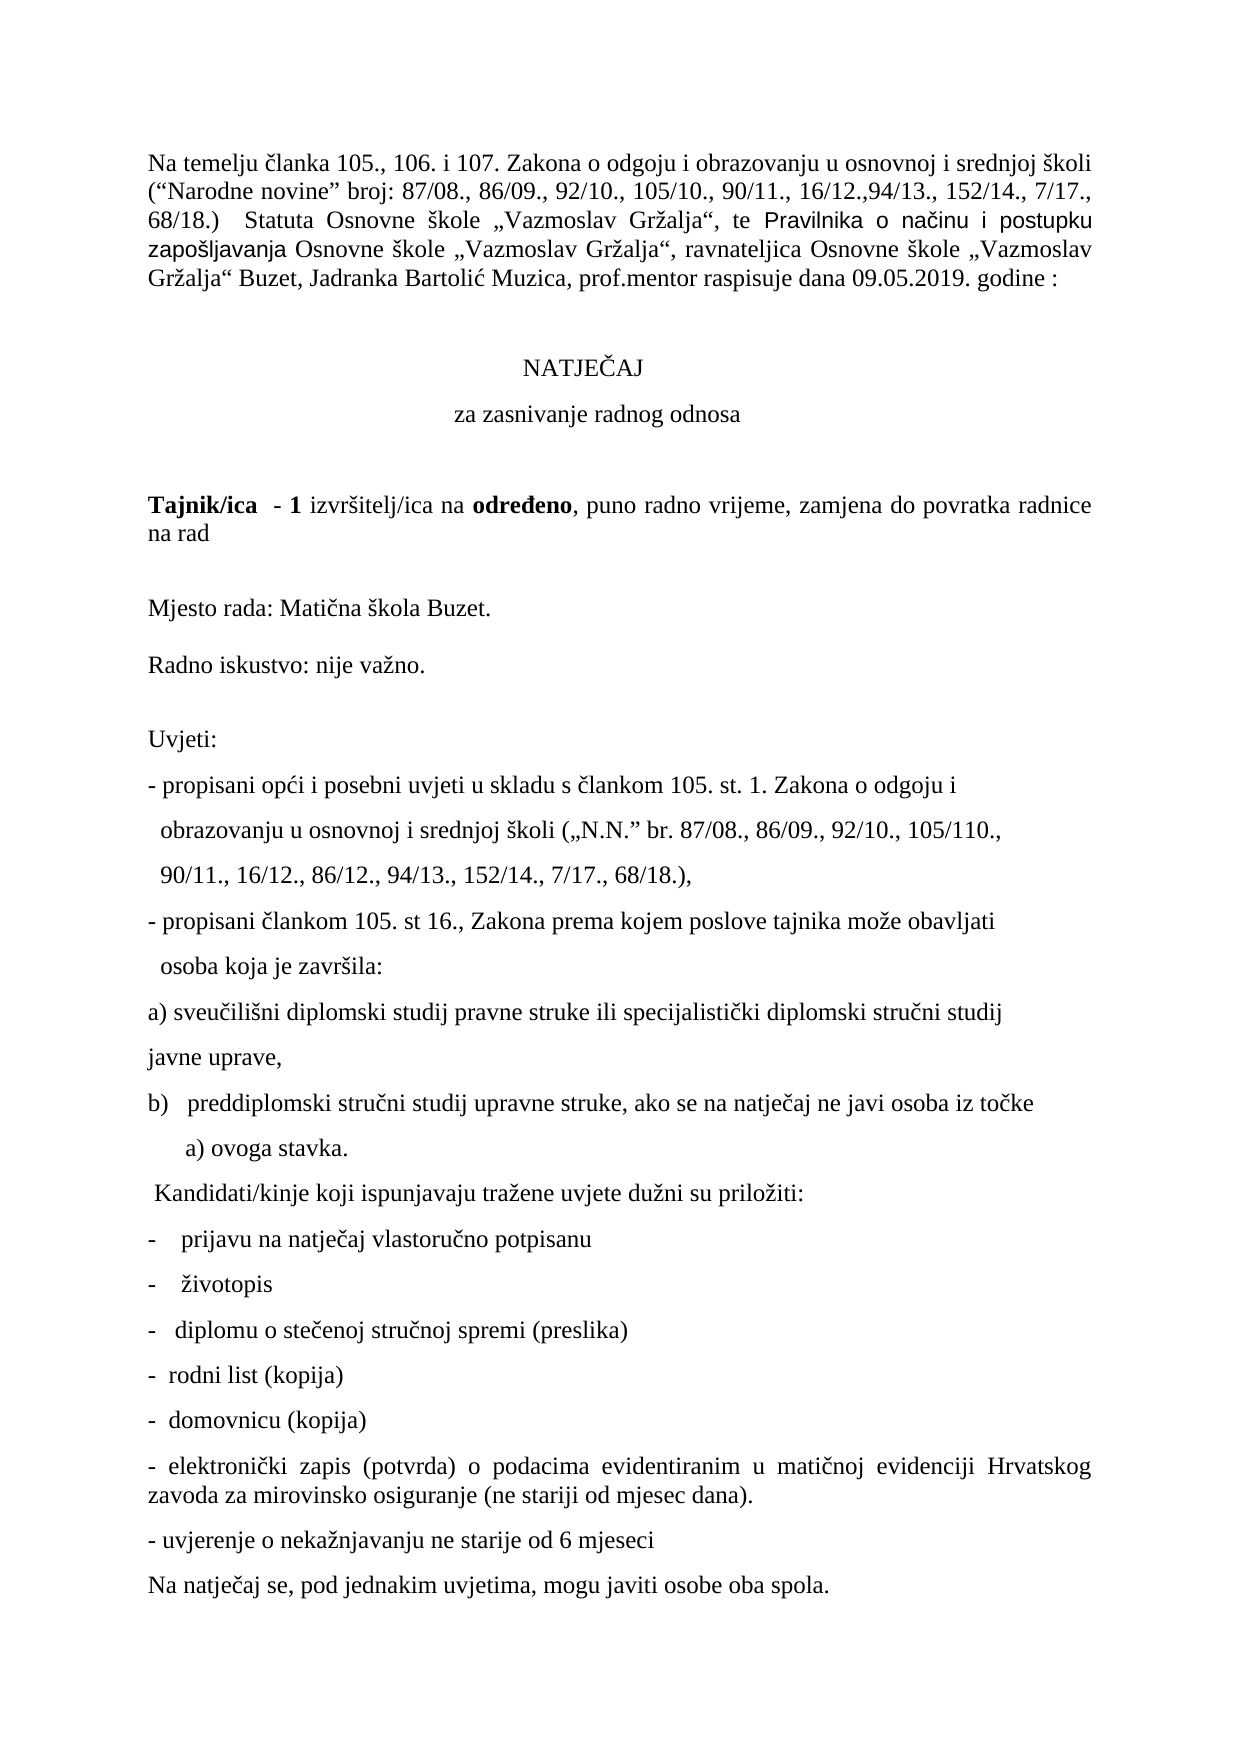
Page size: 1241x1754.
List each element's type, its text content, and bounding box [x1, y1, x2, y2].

text za zasnivanje radnog odnosa [148, 399, 1093, 428]
text Kandidati/kinje koji ispunjavaju tražene uvjete dužni su priložiti: [148, 1178, 1093, 1207]
text - propisani opći i posebni uvjeti u skladu s člankom 105. st. 1. Zakona o odgoju i [148, 770, 1093, 798]
text - uvjerenje o nekažnjavanju ne starije od 6 mjeseci [148, 1525, 1093, 1554]
text - domovnicu (kopija) [148, 1406, 1093, 1434]
text - rodni list (kopija) [148, 1360, 1093, 1389]
text - diplomu o stečenoj stručnoj spremi (preslika) [148, 1315, 1093, 1343]
text - životopis [148, 1269, 1093, 1298]
text osoba koja je završila: [148, 951, 1093, 980]
text NATJEČAJ [148, 353, 1093, 382]
text - prijavu na natječaj vlastoručno potpisanu [148, 1224, 1093, 1253]
text a) sveučilišni diplomski studij pravne struke ili specijalistički diplomski stručni studij [148, 997, 1093, 1026]
text Radno iskustvo: nije važno. [148, 650, 1093, 679]
text Tajnik/ica - 1 izvršitelj/ica na određeno, puno radno vrijeme, zamjena do povratka radnice na rad [148, 490, 1093, 547]
text a) ovoga stavka. [148, 1133, 1093, 1162]
text - propisani člankom 105. st 16., Zakona prema kojem poslove tajnika može obavljati [148, 906, 1093, 935]
text Mjesto rada: Matična škola Buzet. [148, 593, 1093, 621]
text 90/11., 16/12., 86/12., 94/13., 152/14., 7/17., 68/18.), [148, 861, 1093, 889]
text Uvjeti: [148, 724, 1093, 753]
text Na temelju članka 105., 106. i 107. Zakona o odgoju i obrazovanju u osnovnoj i srednjoj školi (“Narodne novine” broj: 87/08., 86/09., 92/10., 105/10., 90/11., 16/12.,94/13., 152/14., 7/17., 68/18.) Statuta Osnovne škole „Vazmoslav Gržalja“, te Pravilnika o načinu i postupku zapošljavanja Osnovne škole „Vazmoslav Gržalja“, ravnateljica Osnovne škole „Vazmoslav Gržalja“ Buzet, Jadranka Bartolić Muzica, prof.mentor raspisuje dana 09.05.2019. godine : [148, 148, 1093, 291]
text javne uprave, [148, 1042, 1093, 1071]
text - elektronički zapis (potvrda) o podacima evidentiranim u matičnoj evidenciji Hrvatskog zavoda za mirovinsko osiguranje (ne stariji od mjesec dana). [148, 1451, 1093, 1508]
text obrazovanju u osnovnoj i srednjoj školi („N.N.” br. 87/08., 86/09., 92/10., 105/110., [148, 815, 1093, 844]
text Na natječaj se, pod jednakim uvjetima, mogu javiti osobe oba spola. [148, 1571, 1093, 1599]
text b) preddiplomski stručni studij upravne struke, ako se na natječaj ne javi osoba iz točke [148, 1088, 1093, 1116]
